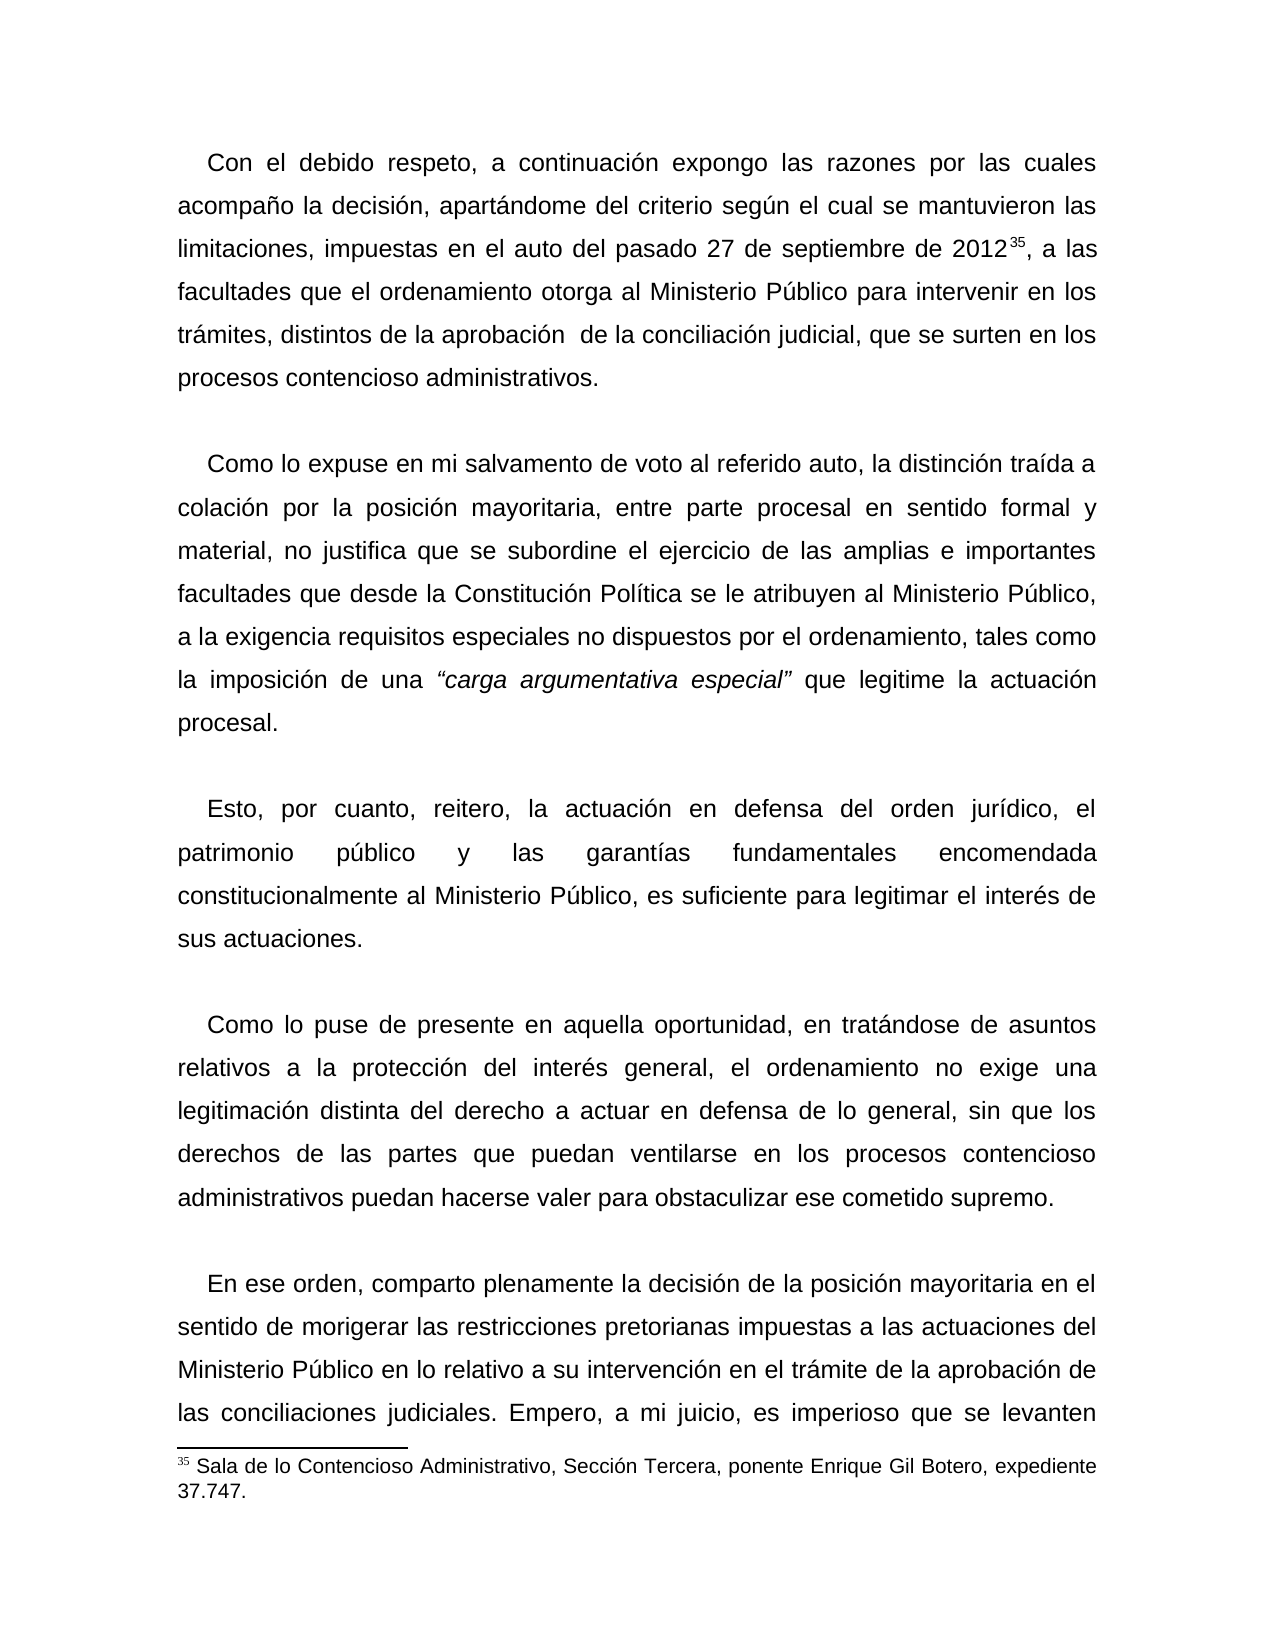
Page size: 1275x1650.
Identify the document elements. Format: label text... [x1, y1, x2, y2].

text Esto, por cuanto, reitero, la actuación en defensa del orden jurídico, el patrimonio público y las garantías fundamentales encomendada constitucionalmente al Ministerio Público, es suficiente para legitimar el interés de sus actuaciones. [177, 794, 1098, 953]
text Con el debido respeto, a continuación expongo las razones por las cuales acompaño la decisión, apartándome del criterio según el cual se mantuvieron las limitaciones, impuestas en el auto del pasado 27 de septiembre de 2012, a las facultades que el ordenamiento otorga al Ministerio Público para intervenir en los trámites, distintos de la aprobación de la conciliación judicial, que se surten en los procesos contencioso administrativos. [177, 148, 1098, 392]
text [177, 1269, 1098, 1427]
text Como lo puse de presente en aquella oportunidad, en tratándose de asuntos relativos a la protección del interés general, el ordenamiento no exige una legitimación distinta del derecho a actuar en defensa de lo general, sin que los derechos de las partes que puedan ventilarse en los procesos contencioso administrativos puedan hacerse valer para obstaculizar ese cometido supremo. [177, 1010, 1098, 1211]
text Como lo expuse en mi salvamento de voto al referido auto, la distinción traída a colación por la posición mayoritaria, entre parte procesal en sentido formal y material, no justifica que se subordine el ejercicio de las amplias e importantes facultades que desde la Constitución Política se le atribuyen al Ministerio Público, a la exigencia requisitos especiales no dispuestos por el ordenamiento, tales como la imposición de una “carga argumentativa especial” que legitime la actuación procesal. [177, 449, 1098, 737]
